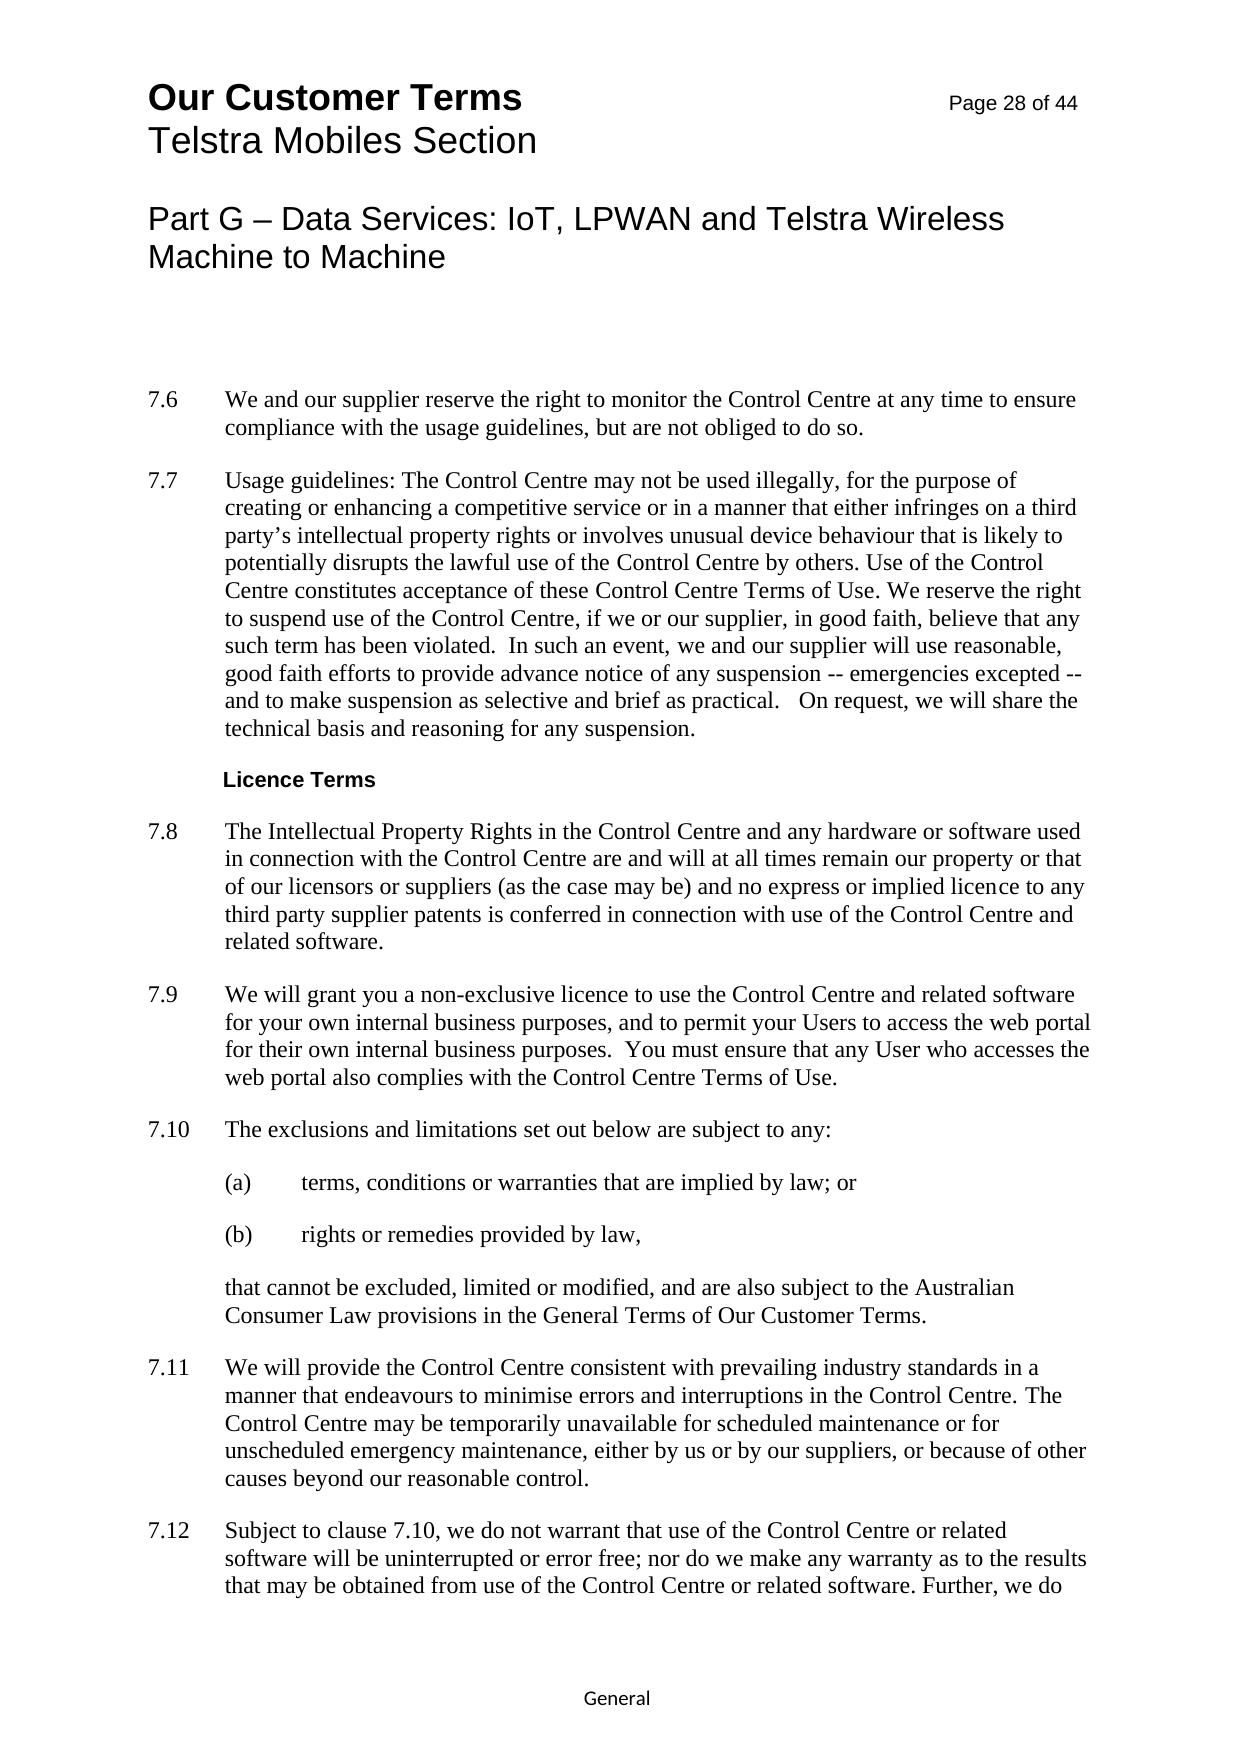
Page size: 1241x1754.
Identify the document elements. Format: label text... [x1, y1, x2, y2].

subtitle The Intellectual Property Rights in the Control Centre and any hardware or software used in connection with the Control Centre are and will at all times remain our property or that of our licensors or suppliers (as the case may be) and no express or implied licence to any third party supplier patents is conferred in connection with use of the Control Centre and related software. [148, 817, 1092, 955]
subtitle We and our supplier reserve the right to monitor the Control Centre at any time to ensure compliance with the usage guidelines, but are not obliged to do so. [148, 385, 1092, 441]
subtitle Usage guidelines: The Control Centre may not be used illegally, for the purpose of creating or enhancing a competitive service or in a manner that either infringes on a third party’s intellectual property rights or involves unusual device behaviour that is likely to potentially disrupts the lawful use of the Control Centre by others. Use of the Control Centre constitutes acceptance of these Control Centre Terms of Use. We reserve the right to suspend use of the Control Centre, if we or our supplier, in good faith, believe that any such term has been violated. In such an event, we and our supplier will use reasonable, good faith efforts to provide advance notice of any suspension -- emergencies excepted -- and to make suspension as selective and brief as practical. On request, we will share the technical basis and reasoning for any suspension. [148, 466, 1092, 742]
subtitle We will grant you a non-exclusive licence to use the Control Centre and related software for your own internal business purposes, and to permit your Users to access the web portal for their own internal business purposes. You must ensure that any User who accesses the web portal also complies with the Control Centre Terms of Use. [148, 980, 1092, 1090]
subtitle rights or remedies provided by law, [224, 1221, 1092, 1248]
text Licence Terms [148, 767, 1092, 792]
subtitle terms, conditions or warranties that are implied by law; or [224, 1168, 1092, 1196]
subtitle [148, 1516, 1092, 1599]
subtitle The exclusions and limitations set out below are subject to any: [148, 1115, 1092, 1143]
subtitle We will provide the Control Centre consistent with prevailing industry standards in a manner that endeavours to minimise errors and interruptions in the Control Centre. The Control Centre may be temporarily unavailable for scheduled maintenance or for unscheduled emergency maintenance, either by us or by our suppliers, or because of other causes beyond our reasonable control. [148, 1353, 1092, 1491]
text that cannot be excluded, limited or modified, and are also subject to the Australian Consumer Law provisions in the General Terms of Our Customer Terms. [224, 1273, 1092, 1328]
